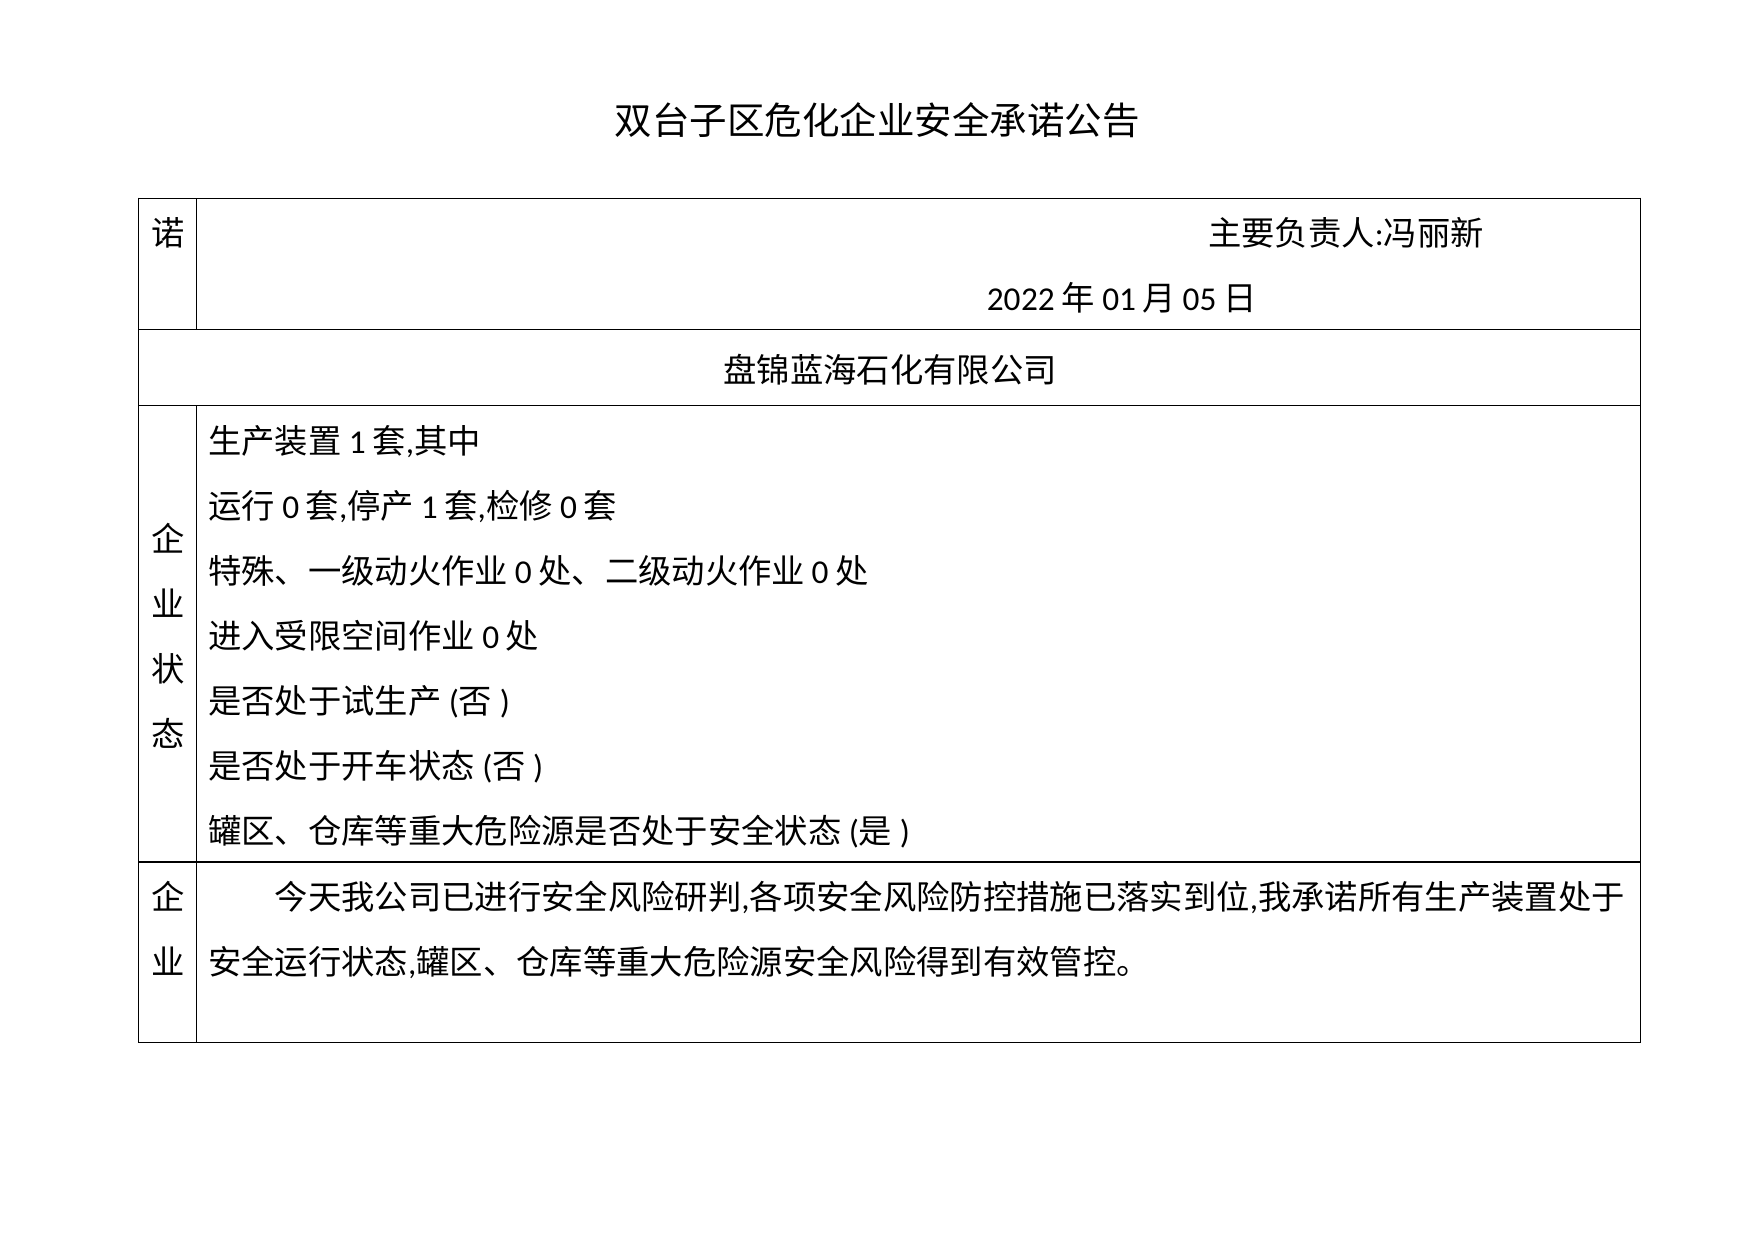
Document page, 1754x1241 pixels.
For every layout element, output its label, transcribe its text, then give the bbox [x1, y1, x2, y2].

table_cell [197, 863, 1640, 1042]
table_cell 企业状态 [139, 406, 196, 861]
table_cell 生产装置 1套,其中 运行 0套,停产1套,检修 0套 特殊、一级动火作业0处、二级动火作业0处 进入受限空间作业 0处 是否处于试生产 (否 ) 是否处于开车状态 (否 ) 罐区、仓库等重大危险源是否处于安全状态 (是 ) [197, 406, 1640, 861]
table_cell 企业承诺 [139, 199, 196, 329]
table_cell 企业承诺 [139, 863, 196, 1042]
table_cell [197, 199, 1640, 329]
table_cell 盘锦蓝海石化有限公司 [139, 330, 1640, 405]
